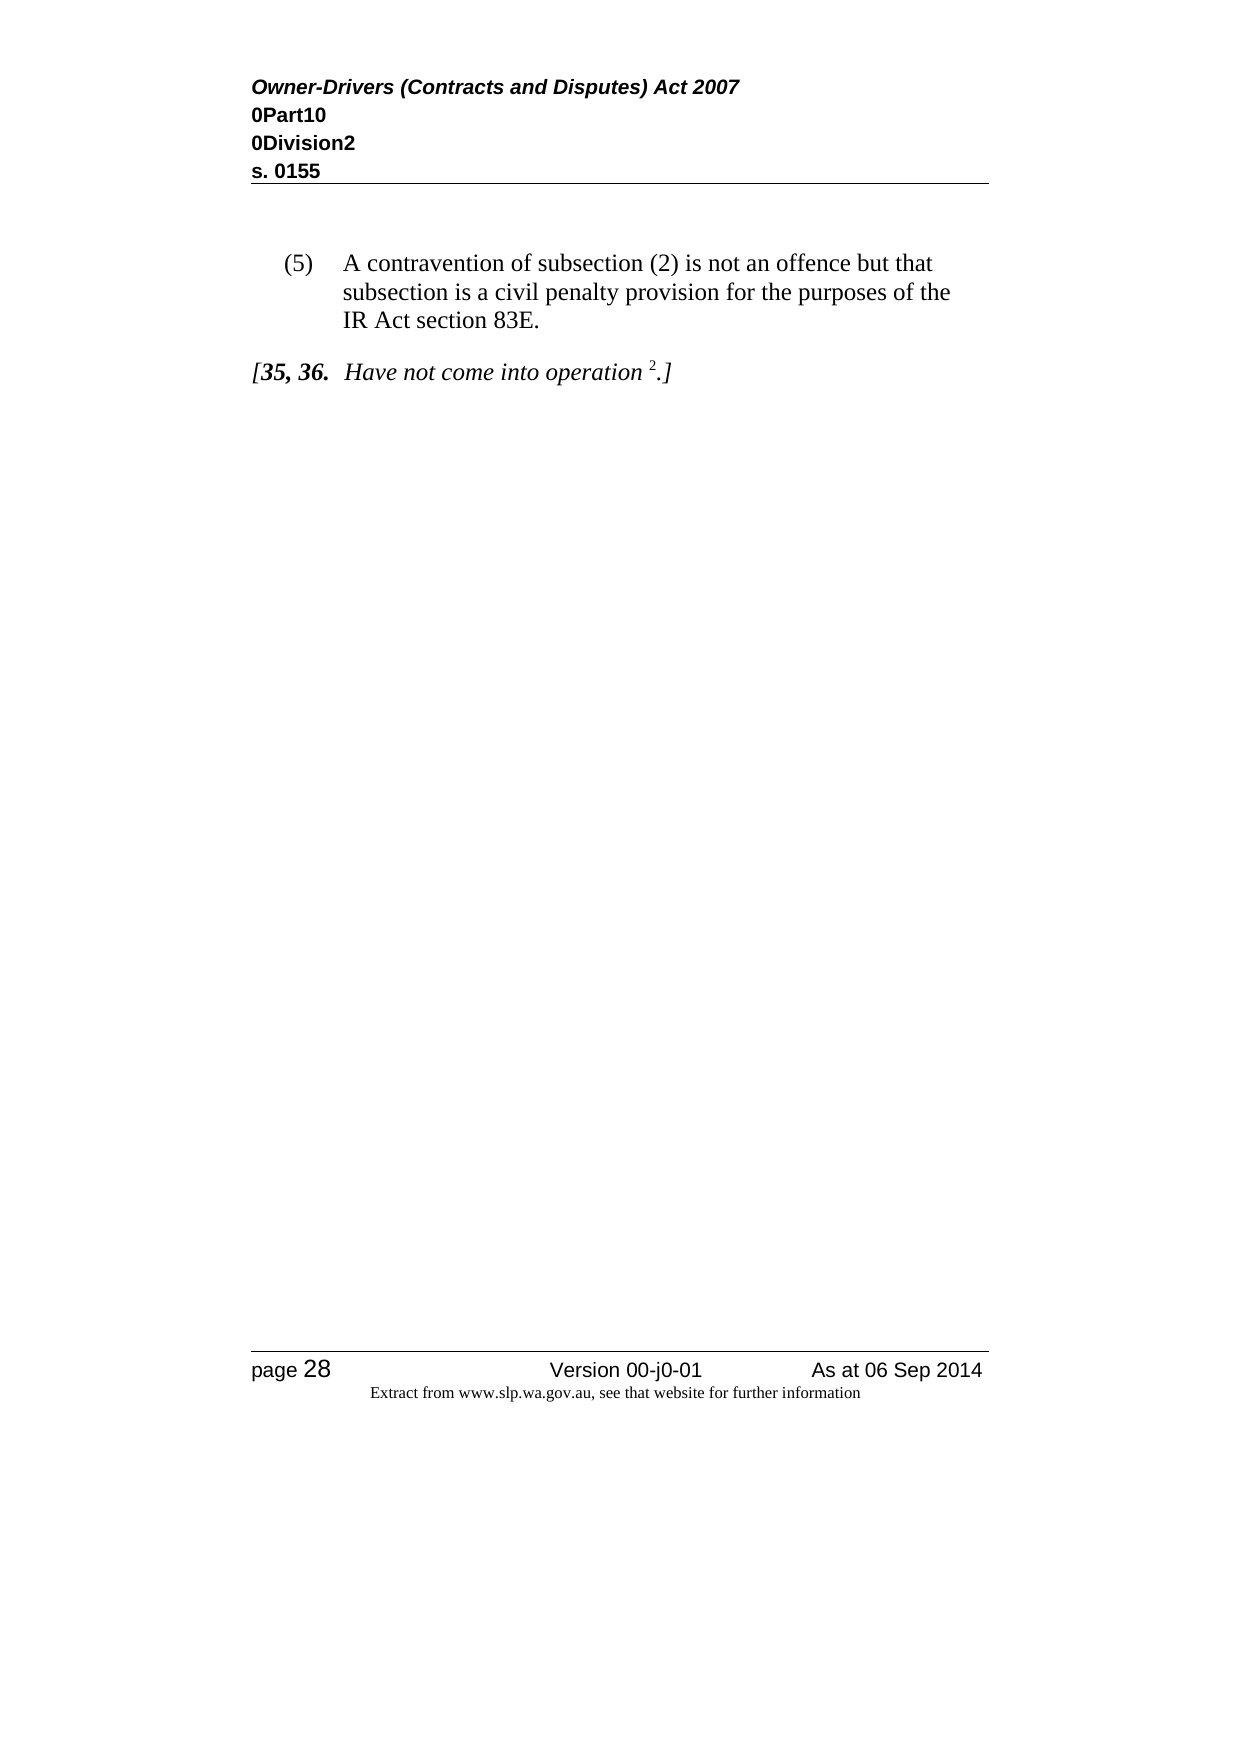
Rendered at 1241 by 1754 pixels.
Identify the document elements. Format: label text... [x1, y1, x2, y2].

text (5) A contravention of subsection (2) is not an offence but that subsection is a civil penalty provision for the purposes of the IR Act section 83E. [251, 248, 989, 334]
text [35, 36. Have not come into operation 2.] [251, 357, 989, 386]
